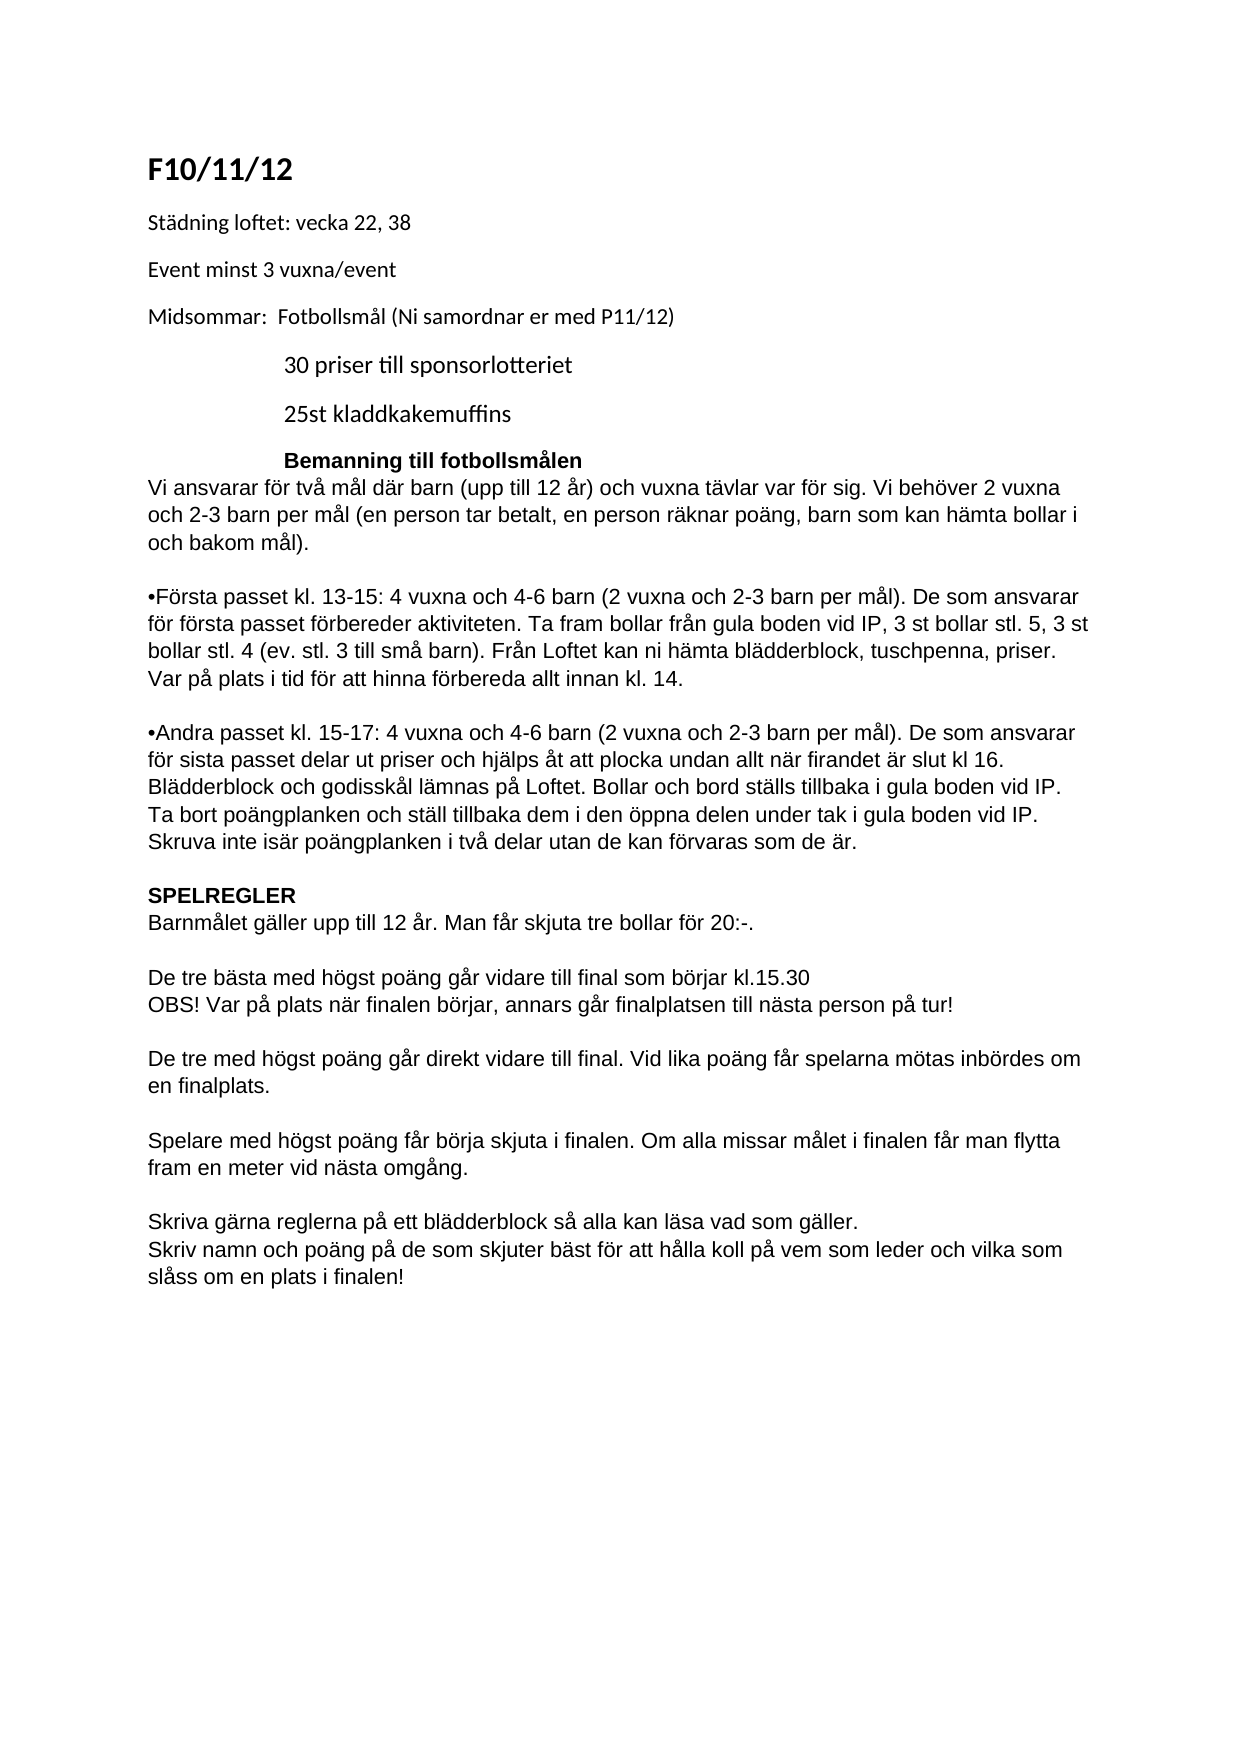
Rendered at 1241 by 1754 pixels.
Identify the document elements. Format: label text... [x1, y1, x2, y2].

text 25st kladdkakemuffins [148, 398, 1093, 429]
text Event minst 3 vuxna/event [148, 255, 1093, 283]
text 30 priser till sponsorlotteriet [148, 349, 1093, 379]
text F10/11/12 [148, 148, 1093, 188]
text Städning loftet: vecka 22, 38 [148, 208, 1093, 236]
text Midsommar: Fotbollsmål (Ni samordnar er med P11/12) [148, 302, 1093, 330]
